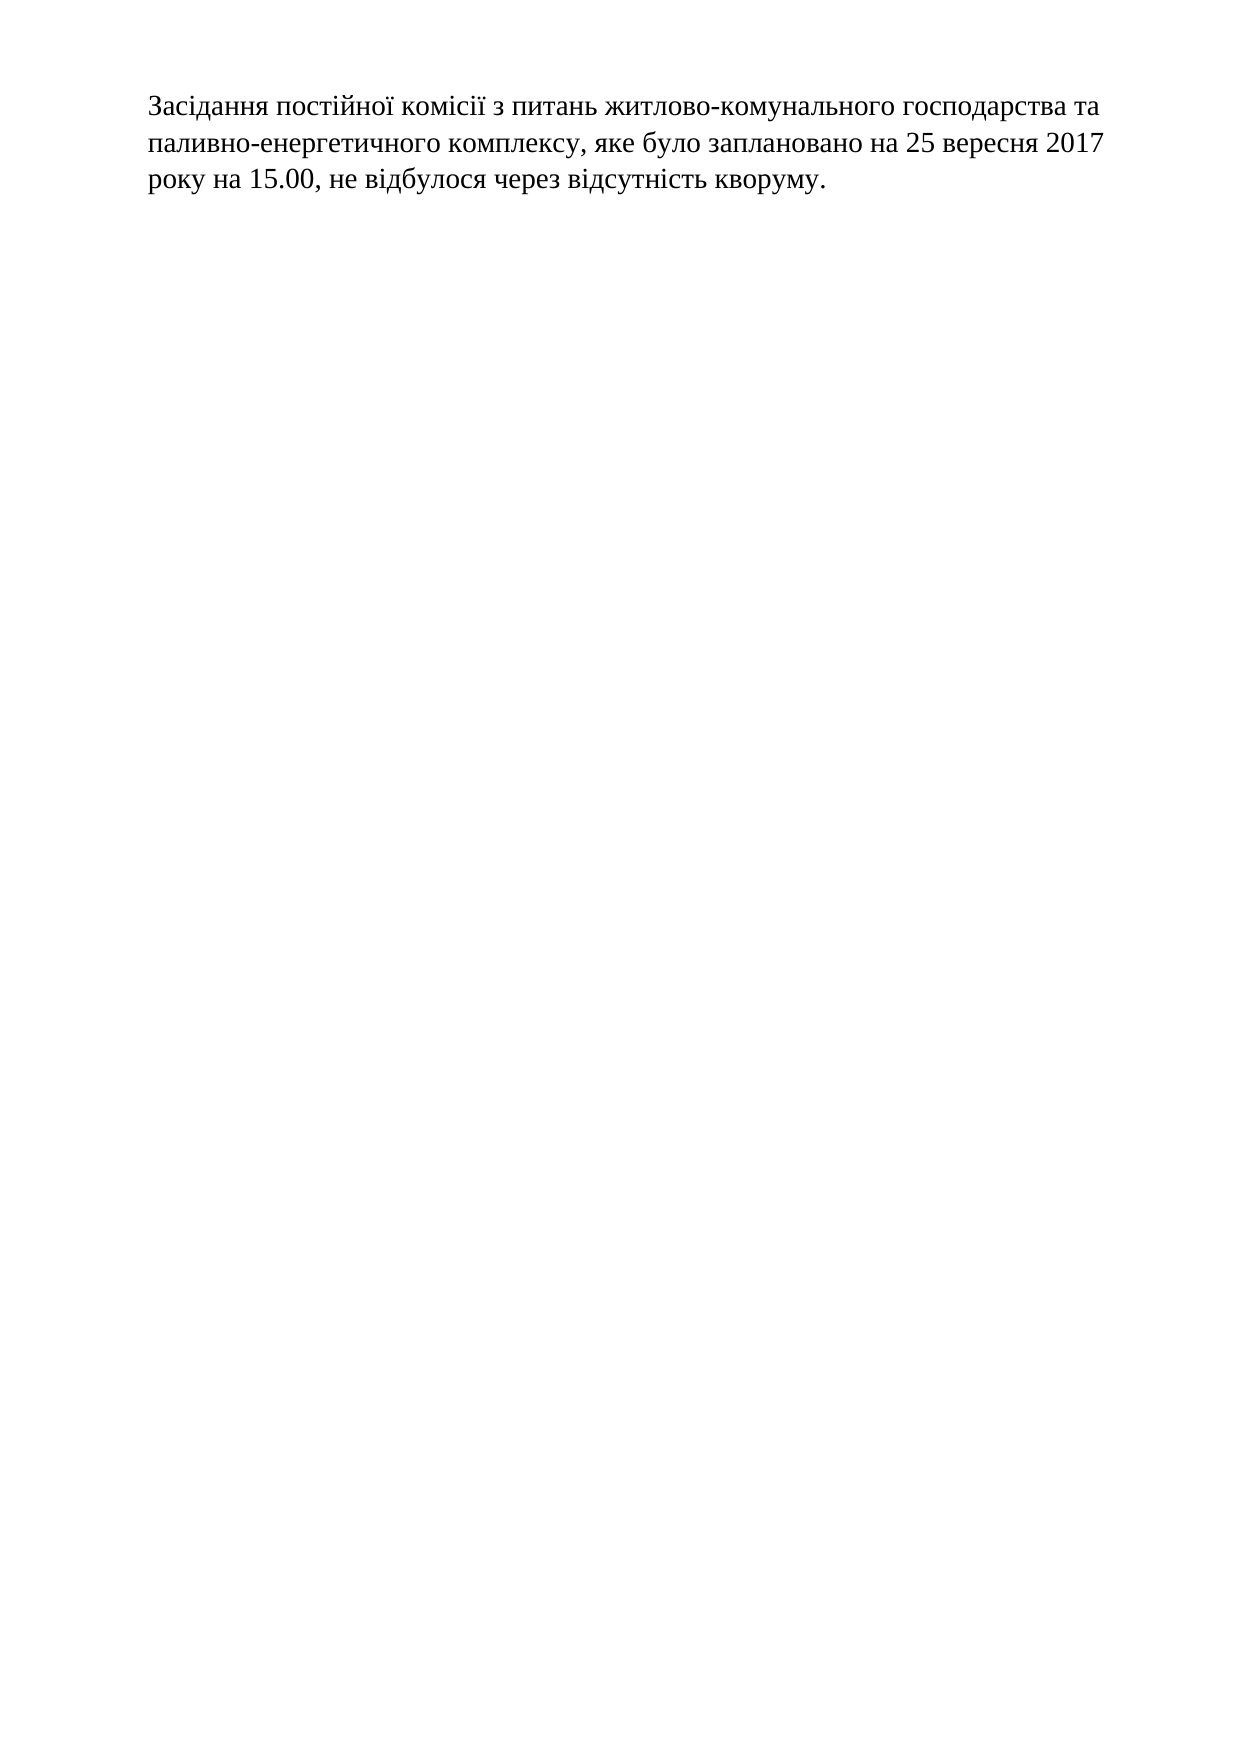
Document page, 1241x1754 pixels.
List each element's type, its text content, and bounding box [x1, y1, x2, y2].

text Засідання постійної комісії з питань житлово-комунального господарства та паливно-енергетичного комплексу, яке було заплановано на 25 вересня 2017 року на 15.00, не відбулося через відсутність кворуму. [148, 88, 1152, 194]
